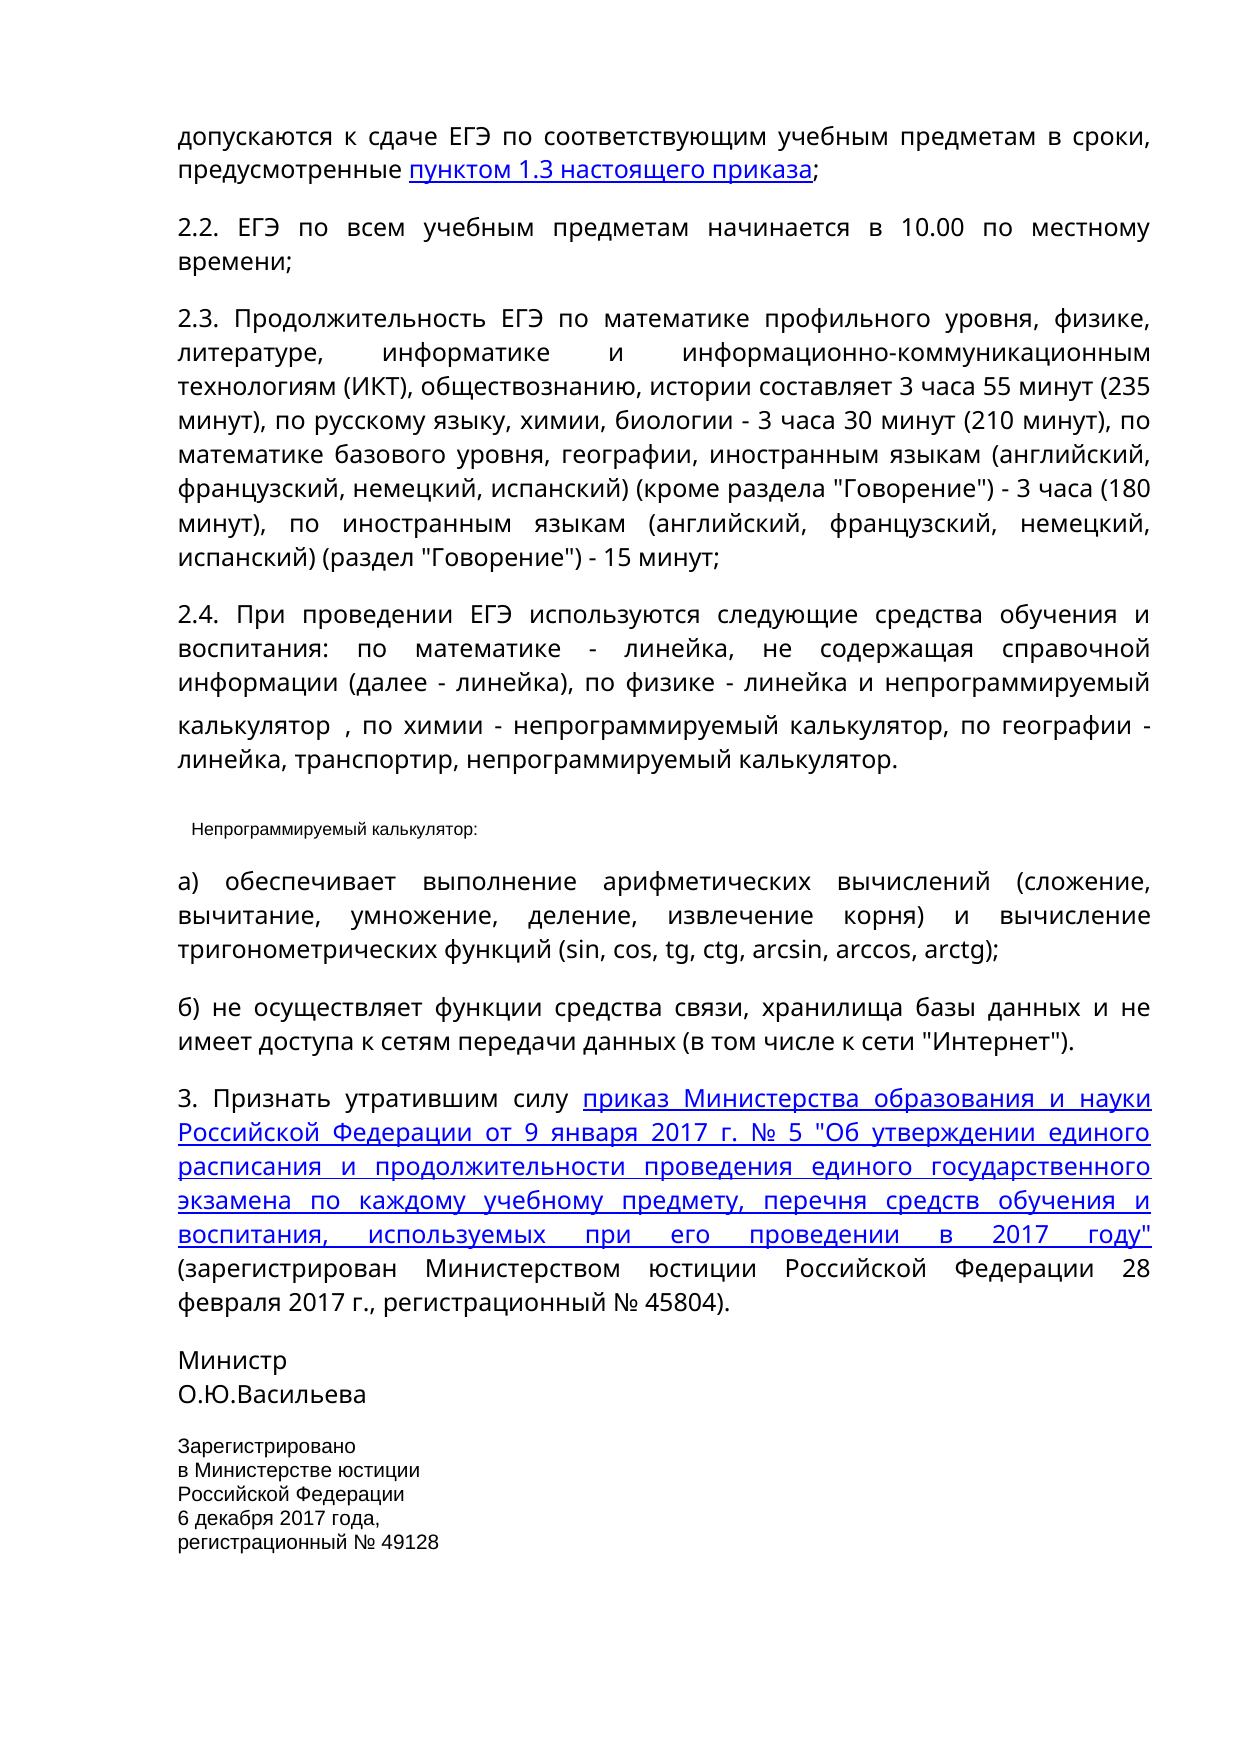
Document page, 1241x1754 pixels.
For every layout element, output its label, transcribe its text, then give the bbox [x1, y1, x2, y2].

text 3. Признать утратившим силу приказ Министерства образования и науки Российской Федерации от 9 января 2017 г. № 5 "Об утверждении единого расписания и продолжительности проведения единого государственного экзамена по каждому учебному предмету, перечня средств обучения и воспитания, используемых при его проведении в 2017 году" (зарегистрирован Министерством юстиции Российской Федерации 28 февраля 2017 г., регистрационный № 45804). [177, 1081, 1152, 1178]
text Министр О.Ю.Васильева [177, 1342, 1152, 1411]
text а) обеспечивает выполнение арифметических вычислений (сложение, вычитание, умножение, деление, извлечение корня) и вычисление тригонометрических функций (sin, cos, tg, ctg, arcsin, arccos, arctg); [177, 864, 1152, 966]
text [177, 118, 1152, 186]
text 2.3. Продолжительность ЕГЭ по математике профильного уровня, физике, литературе, информатике и информационно-коммуникационным технологиям (ИКТ), обществознанию, истории составляет 3 часа 55 минут (235 минут), по русскому языку, химии, биологии - 3 часа 30 минут (210 минут), по математике базового уровня, географии, иностранным языкам (английский, французский, немецкий, испанский) (кроме раздела "Говорение") - 3 часа (180 минут), по иностранным языкам (английский, французский, немецкий, испанский) (раздел "Говорение") - 15 минут; [177, 301, 1152, 573]
text 2.4. При проведении ЕГЭ используются следующие средства обучения и воспитания: по математике - линейка, не содержащая справочной информации (далее - линейка), по физике - линейка и непрограммируемый калькулятор, по химии - непрограммируемый калькулятор, по географии - линейка, транспортир, непрограммируемый калькулятор. [177, 597, 1152, 776]
text 3. Признать утратившим силу приказ Министерства образования и науки Российской Федерации от 9 января 2017 г. № 5 "Об утверждении единого расписания и продолжительности проведения единого государственного экзамена по каждому учебному предмету, перечня средств обучения и воспитания, используемых при его проведении в 2017 году" (зарегистрирован Министерством юстиции Российской Федерации 28 февраля 2017 г., регистрационный № 45804). [177, 1247, 1152, 1319]
text 3. Признать утратившим силу приказ Министерства образования и науки Российской Федерации от 9 января 2017 г. № 5 "Об утверждении единого расписания и продолжительности проведения единого государственного экзамена по каждому учебному предмету, перечня средств обучения и воспитания, используемых при его проведении в 2017 году" (зарегистрирован Министерством юстиции Российской Федерации 28 февраля 2017 г., регистрационный № 45804). [177, 1179, 1152, 1246]
text Зарегистрировано в Министерстве юстиции Российской Федерации 6 декабря 2017 года, регистрационный № 49128 [177, 1434, 1152, 1553]
text Непрограммируемый калькулятор: [177, 799, 1152, 839]
text 2.2. ЕГЭ по всем учебным предметам начинается в 10.00 по местному времени; [177, 209, 1152, 278]
text б) не осуществляет функции средства связи, хранилища базы данных и не имеет доступа к сетям передачи данных (в том числе к сети "Интернет"). [177, 989, 1152, 1057]
